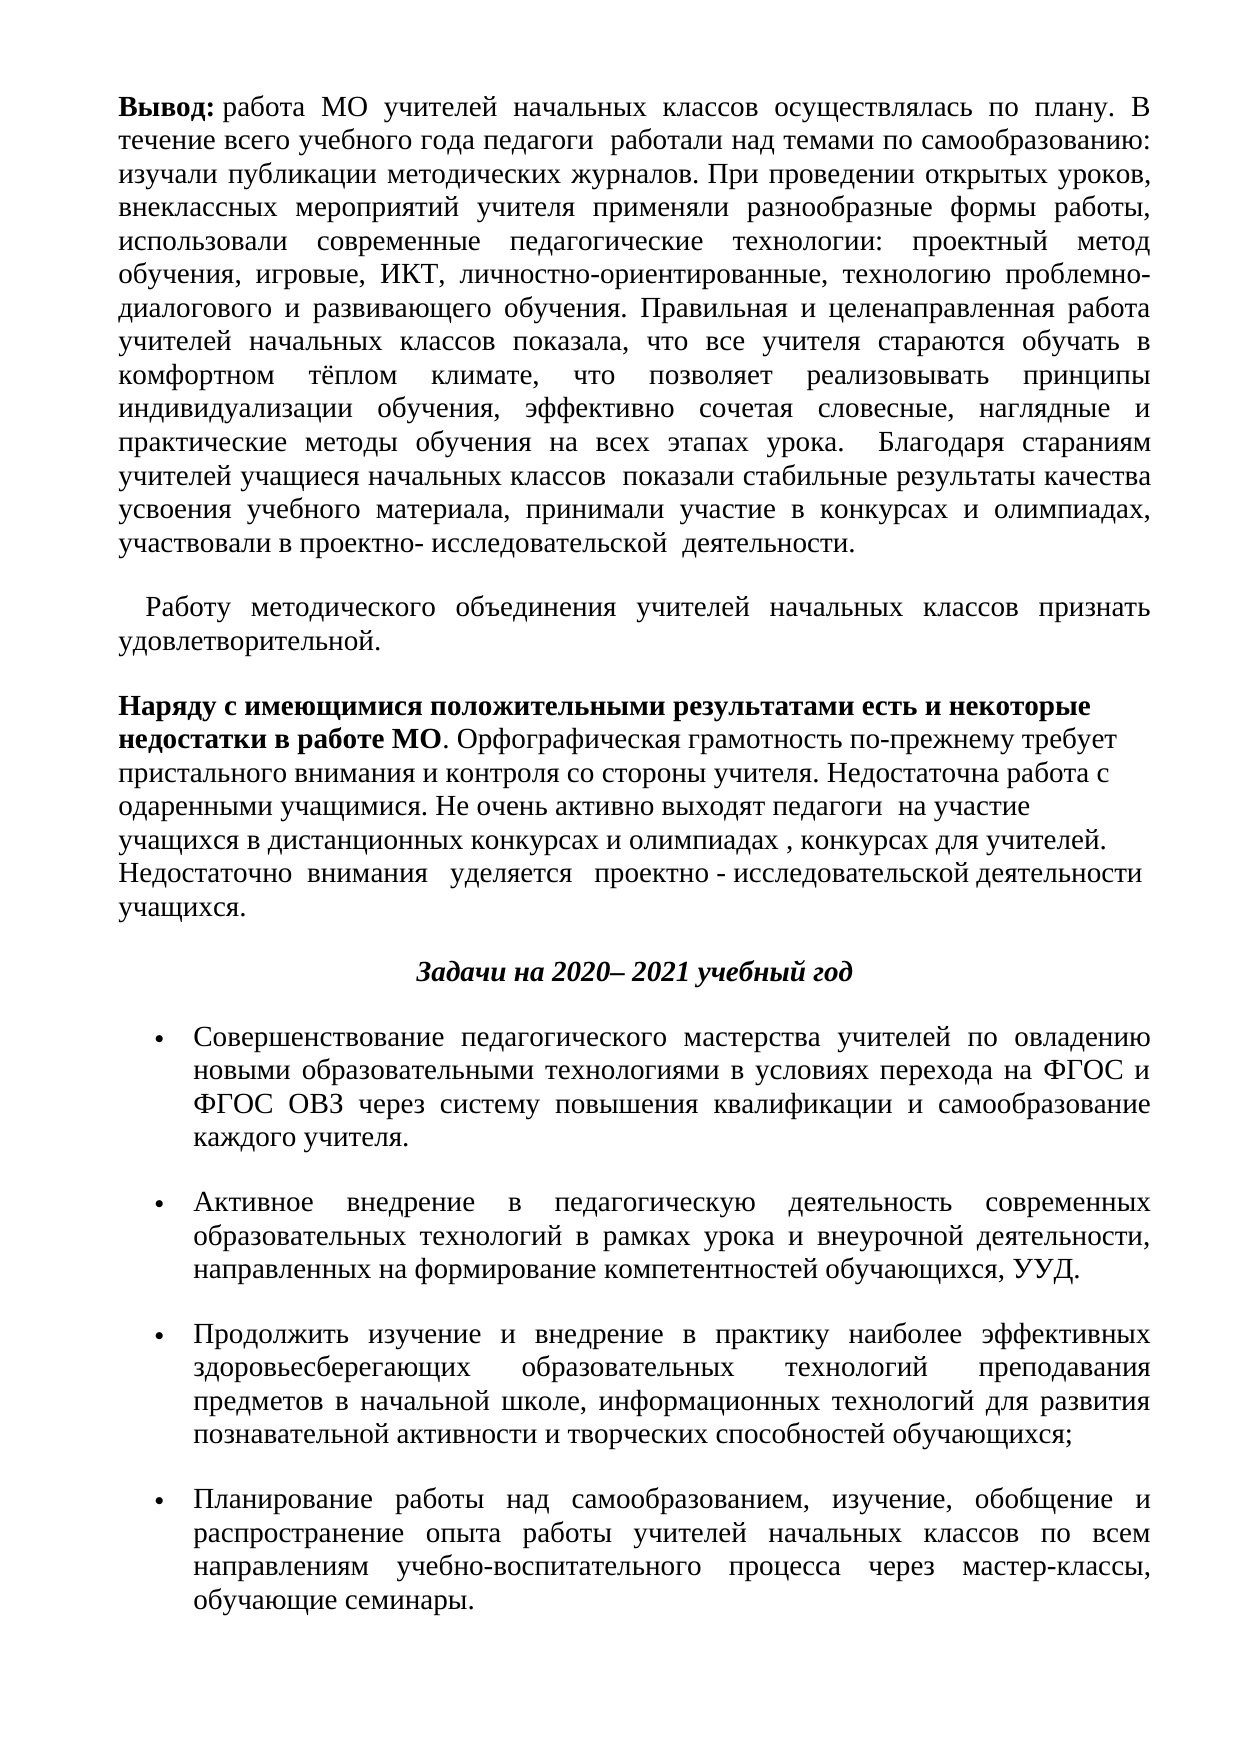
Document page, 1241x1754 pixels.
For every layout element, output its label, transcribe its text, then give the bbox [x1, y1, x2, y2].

list Активное внедрение в педагогическую деятельность современных образовательных технологий в рамках урока и внеурочной деятельности, направленных на формирование компетентностей обучающихся, УУД. [156, 1184, 1152, 1285]
text Вывод: работа МО учителей начальных классов осуществлялась по плану. В течение всего учебного года педагоги работали над темами по самообразованию: изучали публикации методических журналов. При проведении открытых уроков, внеклассных мероприятий учителя применяли разнообразные формы работы, использовали современные педагогические технологии: проектный метод обучения, игровые, ИКТ, личностно-ориентированные, технологию проблемно-диалогового и развивающего обучения. Правильная и целенаправленная работа учителей начальных классов показала, что все учителя стараются обучать в комфортном тёплом климате, что позволяет реализовывать принципы индивидуализации обучения, эффективно сочетая словесные, наглядные и практические методы обучения на всех этапах урока. Благодаря стараниям учителей учащиеся начальных классов показали стабильные результаты качества усвоения учебного материала, принимали участие в конкурсах и олимпиадах, участвовали в проектно- исследовательской деятельности. [118, 89, 1152, 558]
list Совершенствование педагогического мастерства учителей по овладению новыми образовательными технологиями в условиях перехода на ФГОС и ФГОС ОВЗ через систему повышения квалификации и самообразование каждого учителя. [156, 1019, 1152, 1153]
text Работу методического объединения учителей начальных классов признать удовлетворительной. [118, 589, 1152, 657]
text Задачи на 2020– 2021 учебный год [118, 954, 1152, 987]
text Наряду с имеющимися положительными результатами есть и некоторые недостатки в работе МО. Орфографическая грамотность по-прежнему требует пристального внимания и контроля со стороны учителя. Недостаточна работа с одаренными учащимися. Не очень активно выходят педагоги на участие учащихся в дистанционных конкурсах и олимпиадах , конкурсах для учителей. Недостаточно внимания уделяется проектно - исследовательской деятельности учащихся. [118, 688, 1152, 923]
list Планирование работы над самообразованием, изучение, обобщение и распространение опыта работы учителей начальных классов по всем направлениям учебно-воспитательного процесса через мастер-классы, обучающие семинары. [156, 1481, 1152, 1616]
list Продолжить изучение и внедрение в практику наиболее эффективных здоровьесберегающих образовательных технологий преподавания предметов в начальной школе, информационных технологий для развития познавательной активности и творческих способностей обучающихся; [156, 1316, 1152, 1450]
